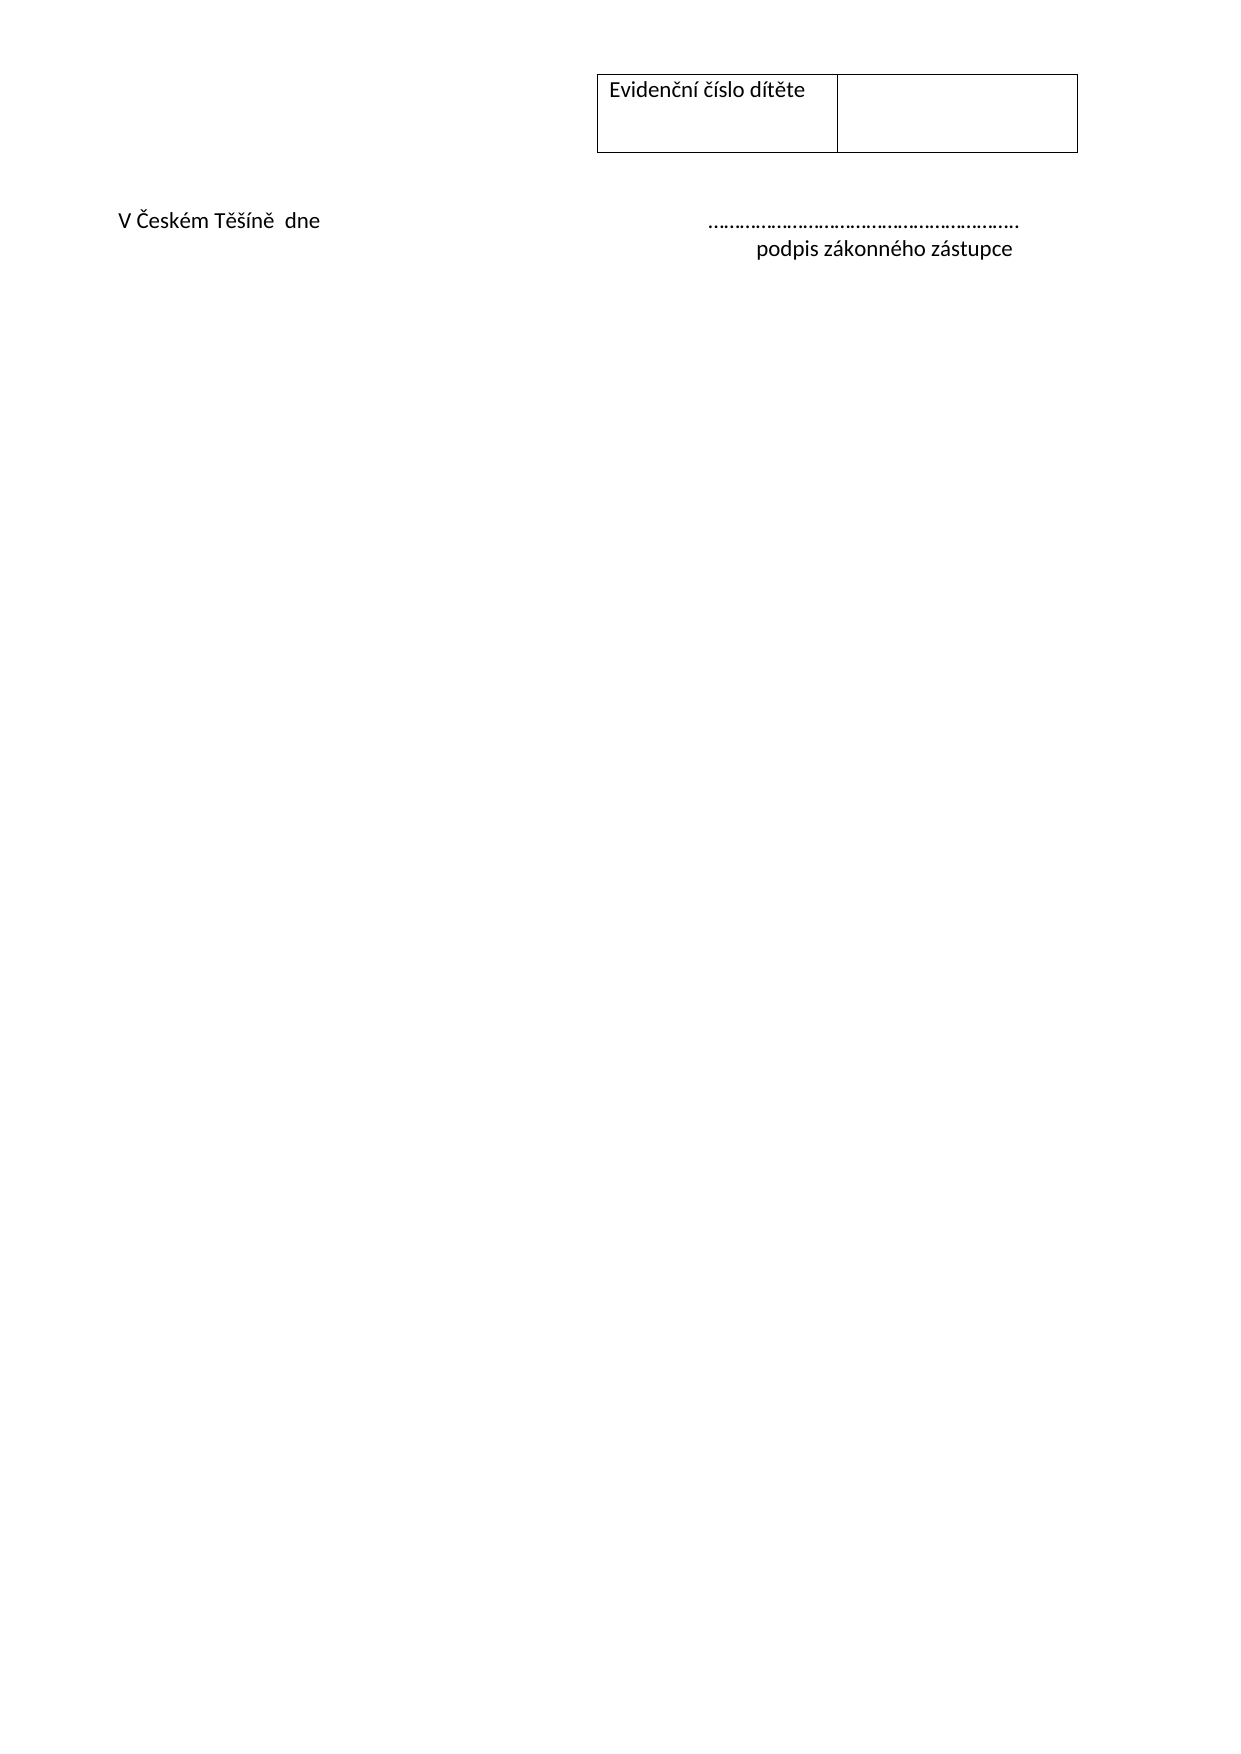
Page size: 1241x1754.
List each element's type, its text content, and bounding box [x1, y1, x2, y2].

text V Českém Těšíně dne ………………………………………………….. podpis zákonného zástupce [118, 206, 1122, 262]
